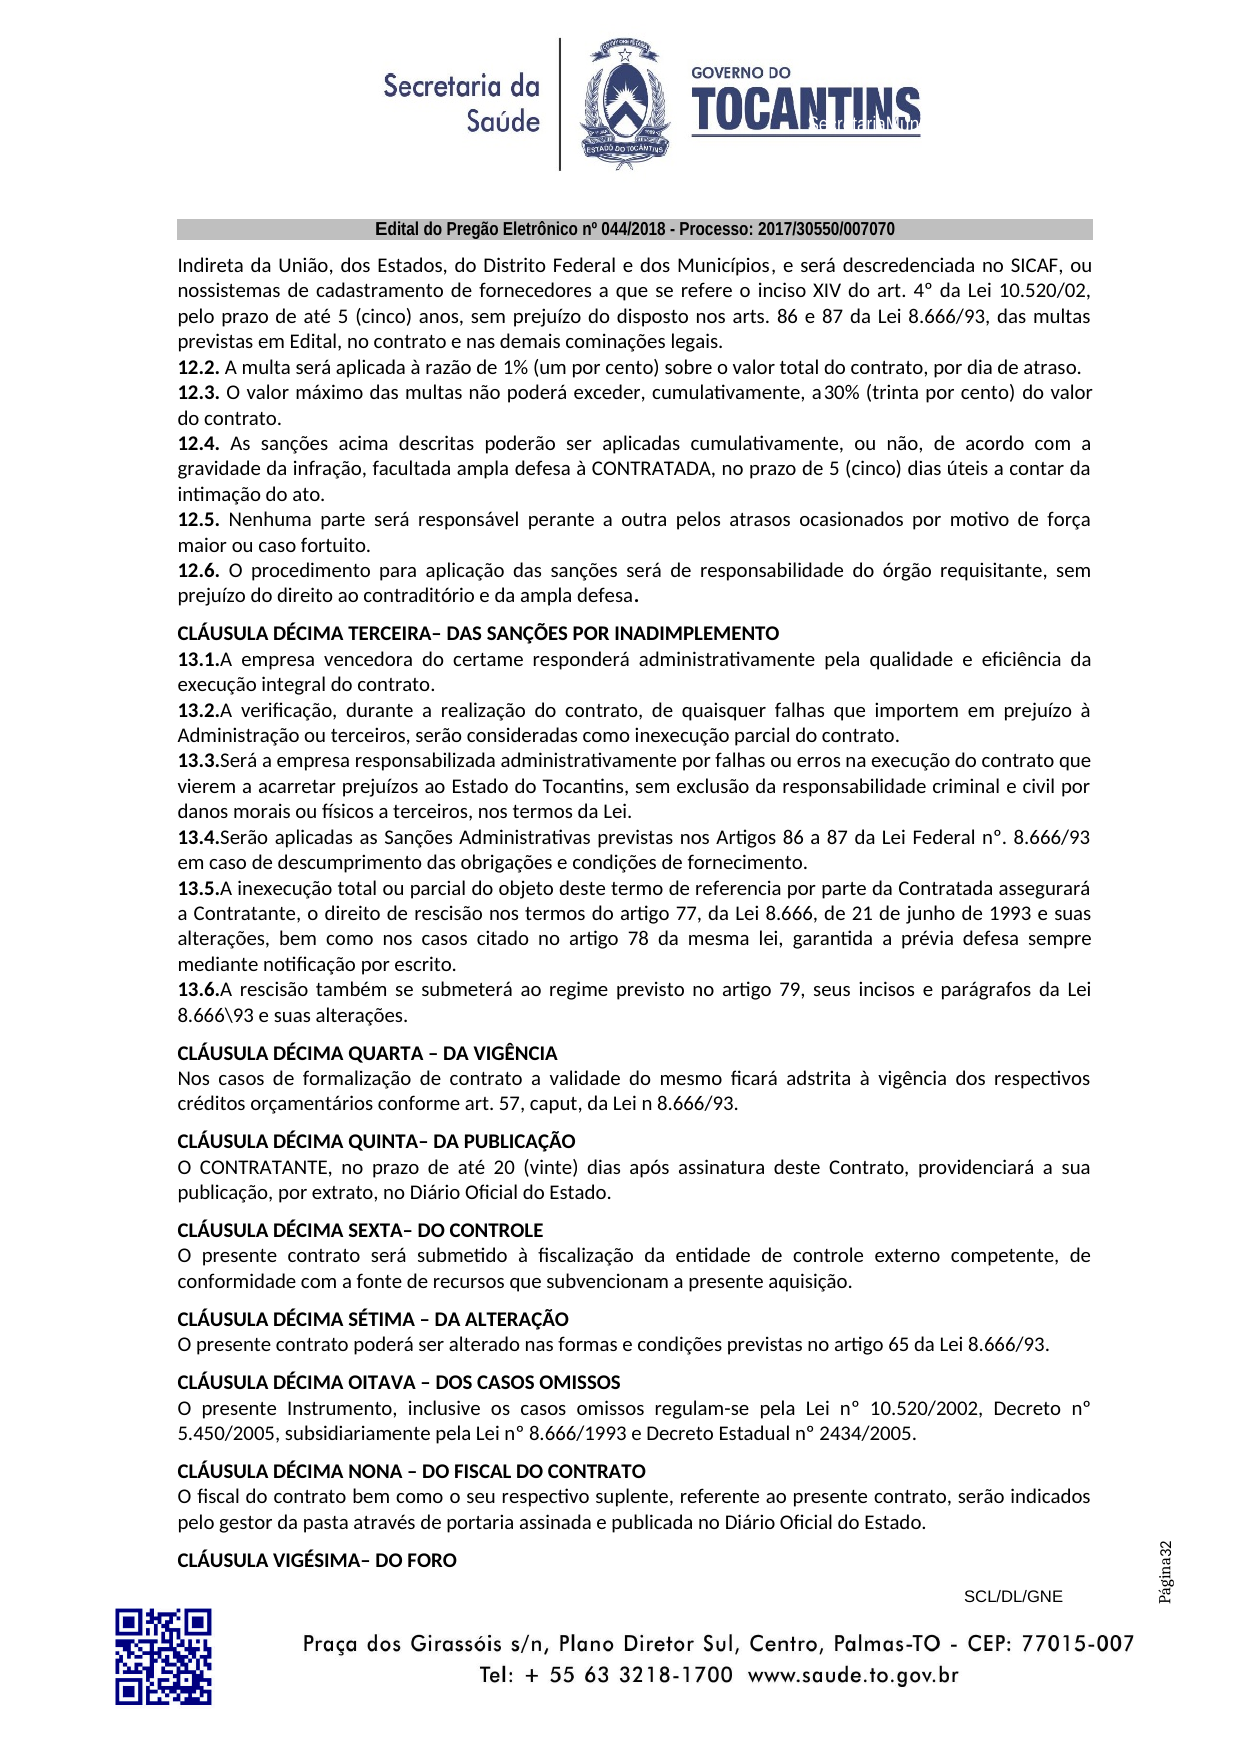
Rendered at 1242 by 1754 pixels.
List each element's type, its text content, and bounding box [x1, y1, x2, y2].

text 13.3.Será a empresa responsabilizada administrativamente por falhas ou erros na execução do contrato que vierem a acarretar prejuízos ao Estado do Tocantins, sem exclusão da responsabilidade criminal e civil por danos morais ou físicos a terceiros, nos termos da Lei. [177, 748, 1093, 824]
text 12.5. Nenhuma parte será responsável perante a outra pelos atrasos ocasionados por motivo de força maior ou caso fortuito. [177, 506, 1093, 557]
text CLÁUSULA DÉCIMA SÉTIMA – DA ALTERAÇÃO [177, 1306, 1093, 1331]
text CLÁUSULA DÉCIMA QUARTA – DA VIGÊNCIA [177, 1040, 1093, 1065]
text 13.4.Serão aplicadas as Sanções Administrativas previstas nos Artigos 86 a 87 da Lei Federal nº. 8.666/93 em caso de descumprimento das obrigações e condições de fornecimento. [177, 824, 1093, 875]
text CLÁUSULA DÉCIMA OITAVA – DOS CASOS OMISSOS [177, 1369, 1093, 1395]
text 12.4. As sanções acima descritas poderão ser aplicadas cumulativamente, ou não, de acordo com a gravidade da infração, facultada ampla defesa à CONTRATADA, no prazo de 5 (cinco) dias úteis a contar da intimação do ato. [177, 430, 1093, 506]
text CLÁUSULA DÉCIMA NONA – DO FISCAL DO CONTRATO [177, 1458, 1093, 1483]
text 12.6. O procedimento para aplicação das sanções será de responsabilidade do órgão requisitante, sem prejuízo do direito ao contraditório e da ampla defesa. [177, 557, 1093, 608]
text O CONTRATANTE, no prazo de até 20 (vinte) dias após assinatura deste Contrato, providenciará a sua publicação, por extrato, no Diário Oficial do Estado. [177, 1154, 1093, 1205]
text 13.2.A verificação, durante a realização do contrato, de quaisquer falhas que importem em prejuízo à Administração ou terceiros, serão consideradas como inexecução parcial do contrato. [177, 697, 1093, 748]
text O fiscal do contrato bem como o seu respectivo suplente, referente ao presente contrato, serão indicados pelo gestor da pasta através de portaria assinada e publicada no Diário Oficial do Estado. [177, 1483, 1093, 1534]
text 13.5.A inexecução total ou parcial do objeto deste termo de referencia por parte da Contratada assegurará a Contratante, o direito de rescisão nos termos do artigo 77, da Lei 8.666, de 21 de junho de 1993 e suas alterações, bem como nos casos citado no artigo 78 da mesma lei, garantida a prévia defesa sempre mediante notificação por escrito. [177, 875, 1093, 976]
picture [111, 1604, 1134, 1709]
text 12.2. A multa será aplicada à razão de 1% (um por cento) sobre o valor total do contrato, por dia de atraso. [660, 354, 1093, 379]
text 12.2. A multa será aplicada à razão de 1% (um por cento) sobre o valor total do contrato, por dia de atraso. [177, 354, 503, 379]
text CLÁUSULA DÉCIMA TERCEIRA– DAS SANÇÕES POR INADIMPLEMENTO [177, 621, 1093, 646]
text CLÁUSULA VIGÉSIMA– DO FORO [177, 1547, 1093, 1572]
text 13.6.A rescisão também se submeterá ao regime previsto no artigo 79, seus incisos e parágrafos da Lei 8.666\93 e suas alterações. [177, 976, 1093, 1027]
text 12.3. O valor máximo das multas não poderá exceder, cumulativamente, a30% (trinta por cento) do valor do contrato. [177, 379, 1093, 430]
text CLÁUSULA DÉCIMA QUINTA– DA PUBLICAÇÃO [177, 1128, 1093, 1154]
text O presente contrato poderá ser alterado nas formas e condições previstas no artigo 65 da Lei 8.666/93. [177, 1331, 1093, 1357]
picture [0, 0, 1186, 186]
text O presente contrato será submetido à fiscalização da entidade de controle externo competente, de conformidade com a fonte de recursos que subvencionam a presente aquisição. [177, 1243, 1093, 1293]
text CLÁUSULA DÉCIMA SEXTA– DO CONTROLE [177, 1217, 1093, 1243]
text 13.1.A empresa vencedora do certame responderá administrativamente pela qualidade e eficiência da execução integral do contrato. [177, 646, 1093, 697]
text O presente Instrumento, inclusive os casos omissos regulam-se pela Lei nº 10.520/2002, Decreto nº 5.450/2005, subsidiariamente pela Lei nº 8.666/1993 e Decreto Estadual nº 2434/2005. [177, 1395, 1093, 1446]
text Nos casos de formalização de contrato a validade do mesmo ficará adstrita à vigência dos respectivos créditos orçamentários conforme art. 57, caput, da Lei n 8.666/93. [177, 1065, 1093, 1116]
